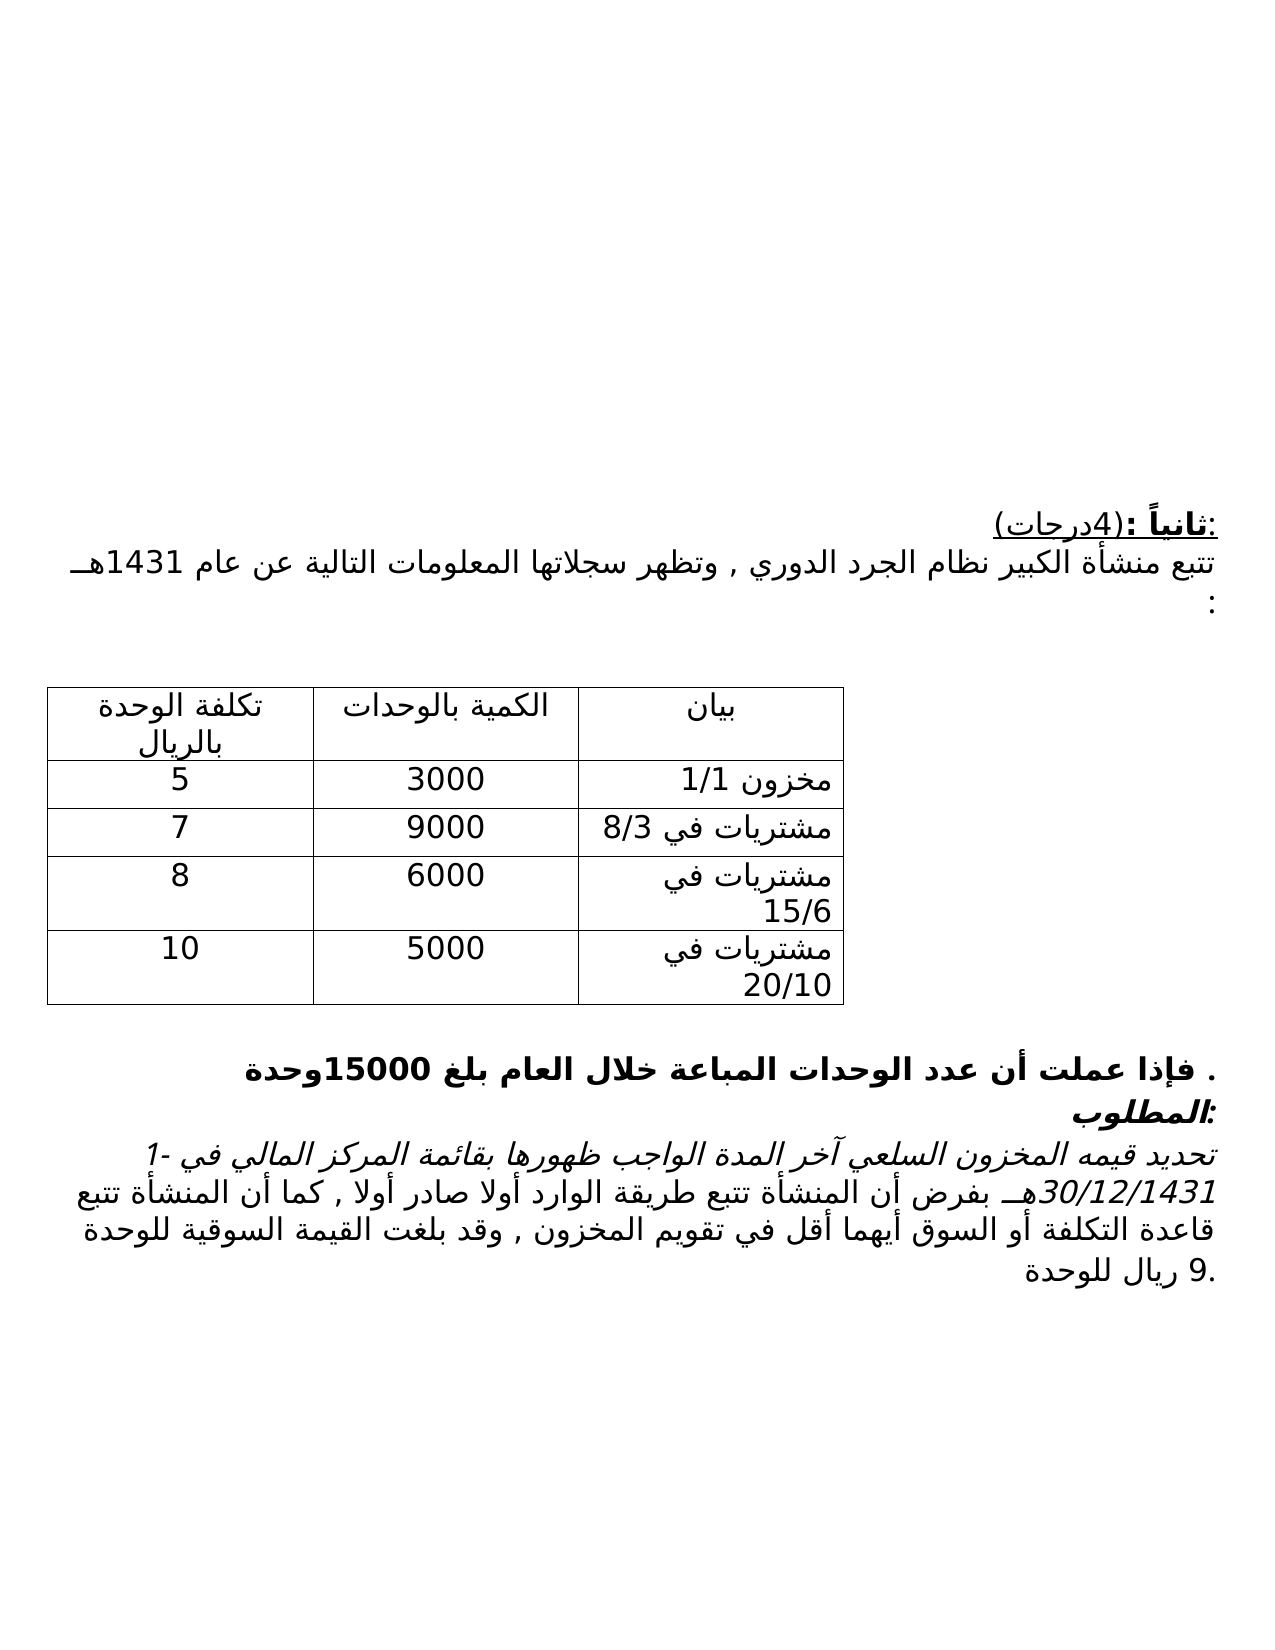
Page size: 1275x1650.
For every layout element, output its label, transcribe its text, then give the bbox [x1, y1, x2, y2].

table_cell مشتريات في 20/10 [579, 931, 843, 1003]
table_header تكلفة الوحدة بالريال [48, 688, 313, 760]
table_cell 7 [48, 809, 313, 856]
text المطلوب: [59, 1090, 1216, 1132]
table_header بيان [579, 688, 843, 760]
table_cell 5000 [314, 931, 578, 1003]
table_cell 3000 [314, 761, 578, 808]
table_cell 9000 [314, 809, 578, 856]
table_cell مخزون 1/1 [579, 761, 843, 808]
table_cell 8 [48, 857, 313, 930]
text فإذا عملت أن عدد الوحدات المباعة خلال العام بلغ 15000وحدة . [59, 1047, 1216, 1090]
text تتبع منشأة الكبير نظام الجرد الدوري , وتظهر سجلاتها المعلومات التالية عن عام 1431هــ : [59, 544, 1216, 623]
table_cell مشتريات في 15/6 [579, 857, 843, 930]
table_cell 5 [48, 761, 313, 808]
table_cell مشتريات في 8/3 [579, 809, 843, 856]
table_cell 10 [48, 931, 313, 1003]
table_header الكمية بالوحدات [314, 688, 578, 760]
text 1- تحديد قيمه المخزون السلعي آخر المدة الواجب ظهورها بقائمة المركز المالي في 30/12/1431هــ بفرض أن المنشأة تتبع طريقة الوارد أولا صادر أولا , كما أن المنشأة تتبع قاعدة التكلفة أو السوق أيهما أقل في تقويم المخزون , وقد بلغت القيمة السوقية للوحدة 9 ريال للوحدة. [59, 1132, 1216, 1290]
text ثانياً :(4درجات): [59, 502, 1216, 544]
table_cell 6000 [314, 857, 578, 930]
